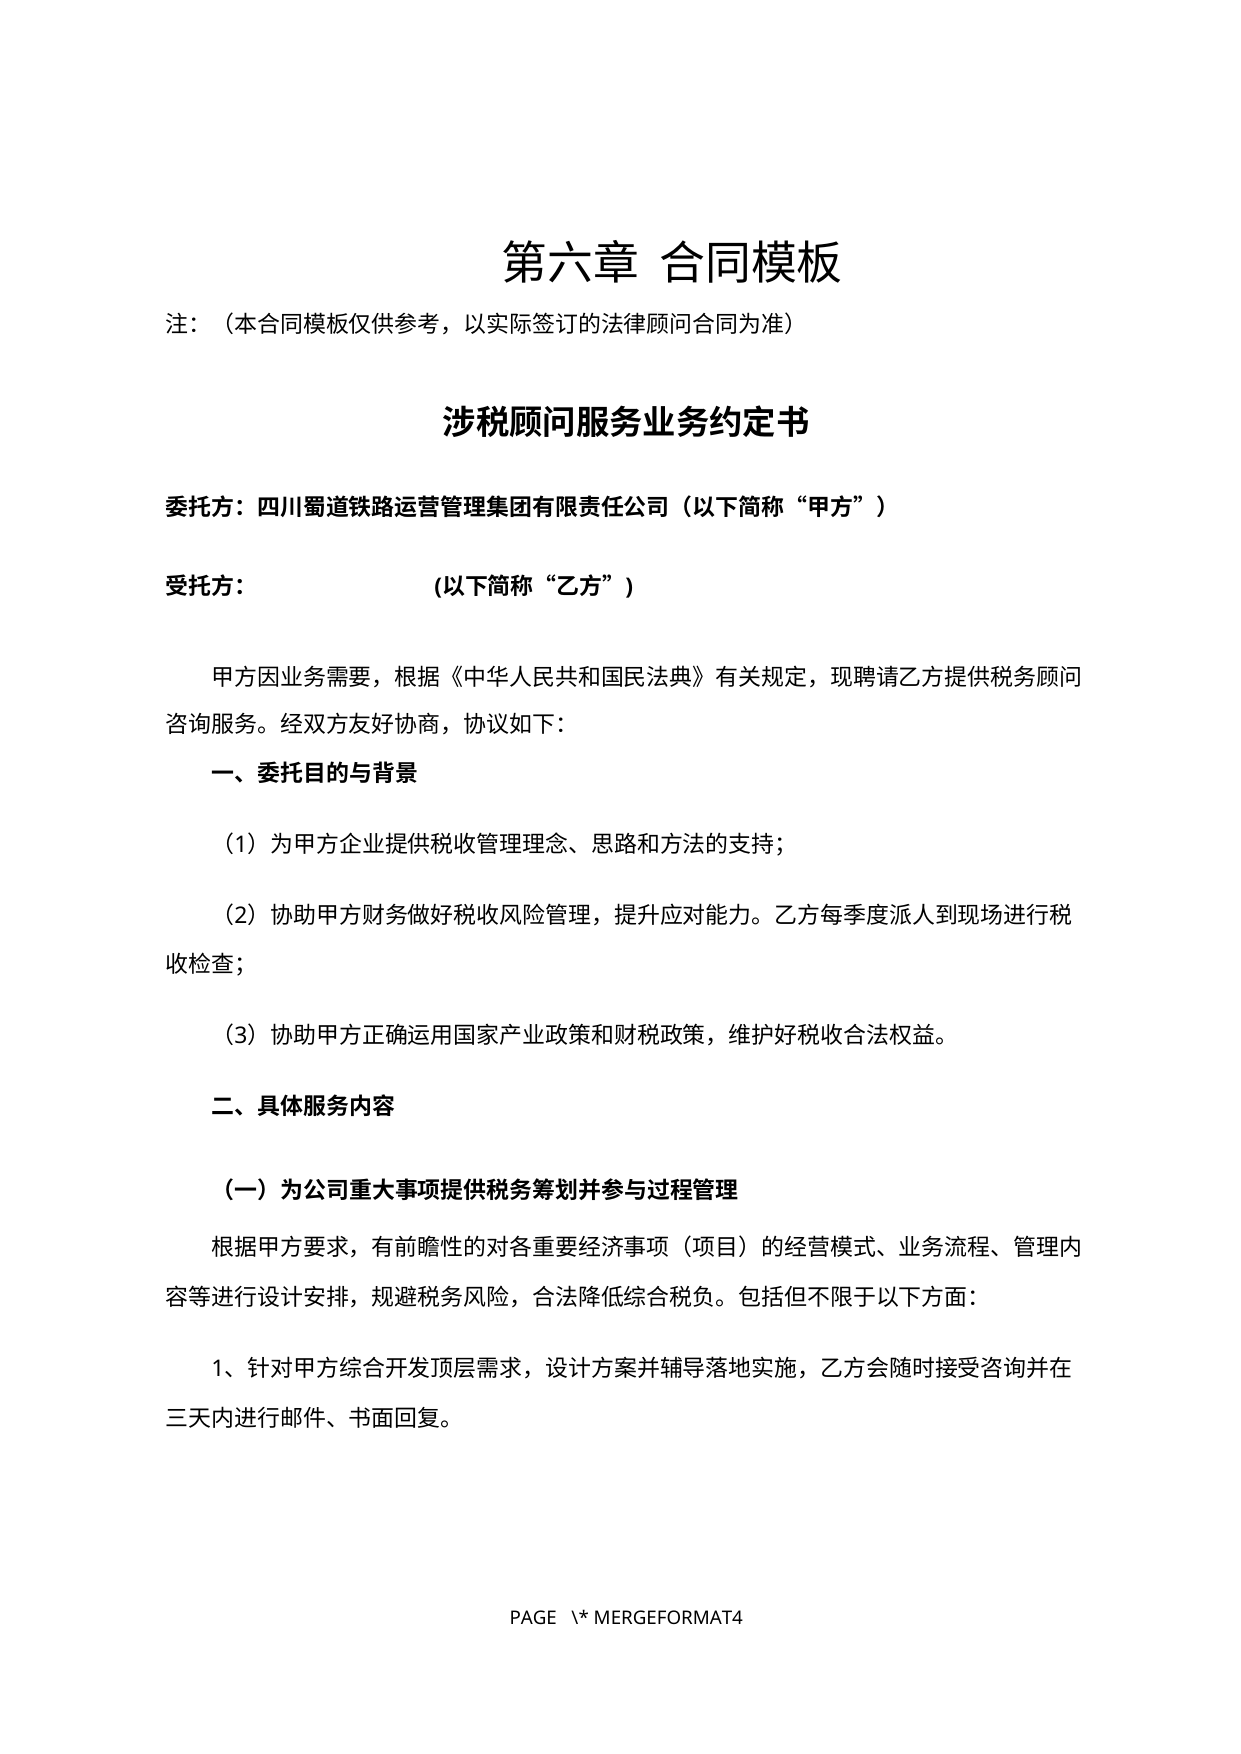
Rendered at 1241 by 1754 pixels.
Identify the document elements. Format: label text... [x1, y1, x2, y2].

text 甲方因业务需要，根据《中华人民共和国民法典》有关规定，现聘请乙方提供税务顾问咨询服务。经双方友好协商，协议如下： [165, 647, 1087, 742]
text 第六章 合同模板 [165, 233, 1087, 291]
text （2）协助甲方财务做好税收风险管理，提升应对能力。乙方每季度派人到现场进行税收检查； [165, 896, 1087, 979]
text 一、委托目的与背景 [165, 755, 1087, 788]
text 委托方：四川蜀道铁路运营管理集团有限责任公司（以下简称“甲方”） [165, 488, 1087, 522]
text 受托方： (以下简称“乙方”) [165, 567, 1087, 601]
text 根据甲方要求，有前瞻性的对各重要经济事项（项目）的经营模式、业务流程、管理内容等进行设计安排，规避税务风险，合法降低综合税负。包括但不限于以下方面： [165, 1229, 1087, 1312]
text 注：（本合同模板仅供参考，以实际签订的法律顾问合同为准） [165, 291, 1087, 343]
text （一）为公司重大事项提供税务筹划并参与过程管理 [165, 1158, 1087, 1208]
text 二、具体服务内容 [165, 1088, 1087, 1121]
text （1）为甲方企业提供税收管理理念、思路和方法的支持； [165, 826, 1087, 859]
text 1、针对甲方综合开发顶层需求，设计方案并辅导落地实施，乙方会随时接受咨询并在三天内进行邮件、书面回复。 [165, 1350, 1087, 1433]
text 涉税顾问服务业务约定书 [165, 395, 1087, 444]
text （3）协助甲方正确运用国家产业政策和财税政策，维护好税收合法权益。 [165, 1017, 1087, 1050]
